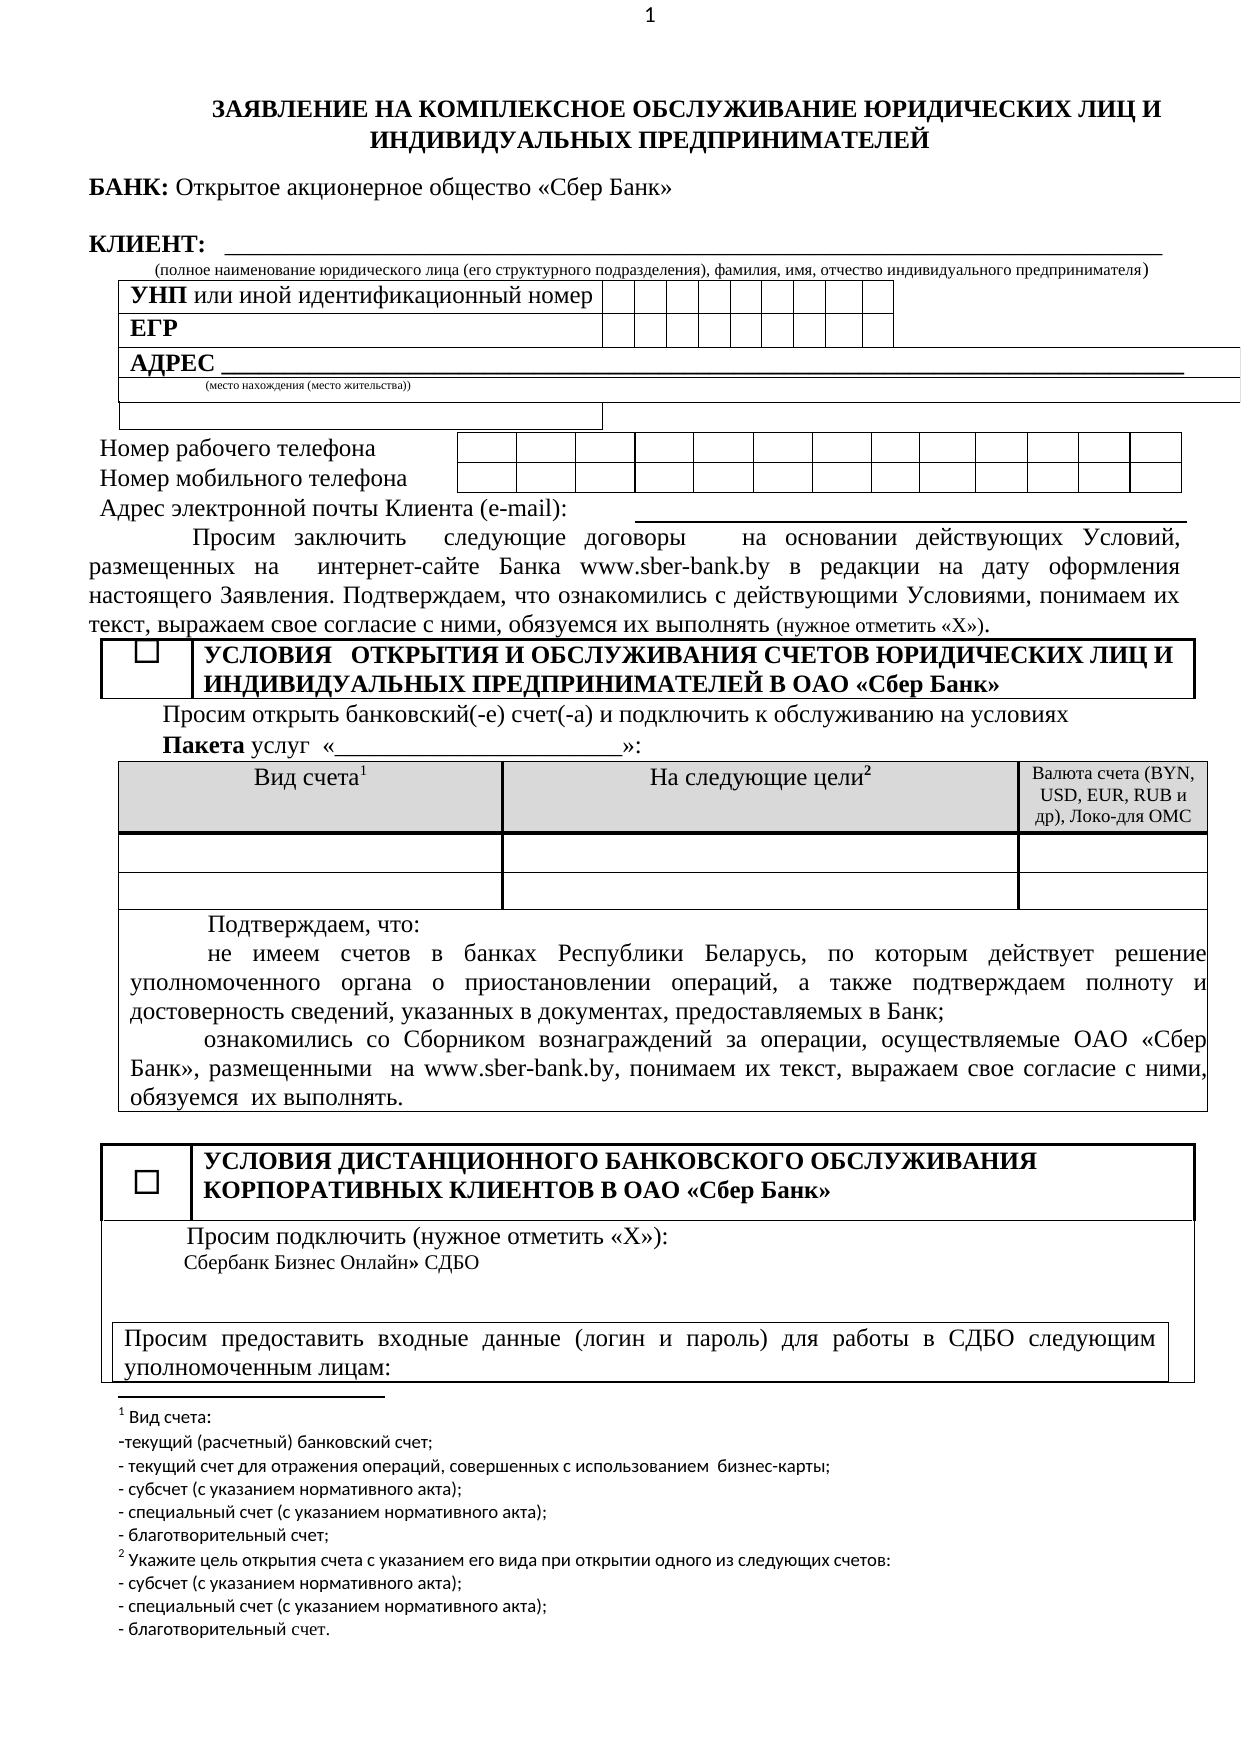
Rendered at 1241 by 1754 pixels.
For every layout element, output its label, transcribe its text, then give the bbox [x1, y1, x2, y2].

text КЛИЕНТ: ___________________________________________________________________________ [88, 229, 1181, 258]
table_cell [119, 835, 501, 872]
text (полное наименование юридического лица (его структурного подразделения), фамилия, имя, отчество индивидуального предпринимателя) [88, 258, 1181, 279]
table_header [103, 641, 191, 698]
table_header [635, 281, 666, 312]
table_header [1028, 433, 1078, 462]
table_cell [699, 314, 730, 347]
table_cell Подтверждаем, что: не имеем счетов в банках Республики Беларусь, по которым действует решение уполномоченного органа о приостановлении операций, а также подтверждаем полноту и достоверность сведений, указанных в документах, предоставляемых в Банк; ознакомились со Сборником вознаграждений за операции, осуществляемые ОАО «Сбер Банк», размещенными на www.sber-bank.by, понимаем их текст, выражаем свое согласие с ними, обязуемся их выполнять. [119, 910, 1207, 1111]
table_cell [976, 463, 1027, 492]
table_cell [603, 314, 634, 347]
table_cell [635, 492, 1187, 521]
table_cell [576, 463, 634, 492]
table_header [1079, 433, 1129, 462]
table_cell [762, 314, 793, 347]
table_cell [667, 314, 698, 347]
table_header [826, 281, 862, 312]
table_cell [1131, 463, 1181, 492]
table_header УСЛОВИЯ ДИСТАНЦИОННОГО БАНКОВСКОГО ОБСЛУЖИВАНИЯ КОРПОРАТИВНЫХ КЛИЕНТОВ В ОАО «Сбер Банк» [193, 1146, 1193, 1220]
table_cell [1020, 835, 1207, 872]
table_header [813, 433, 871, 462]
table_cell АДРЕС _____________________________________________________________________________ [119, 348, 1240, 377]
table_cell [1028, 463, 1078, 492]
table_header [976, 433, 1027, 462]
table_header [603, 281, 634, 312]
table_header [1131, 433, 1181, 462]
table_cell [635, 314, 666, 347]
table_cell [119, 873, 501, 908]
text БАНК: Открытое акционерное общество «Сбер Банк» [88, 172, 1181, 201]
table_cell [794, 314, 825, 347]
table_cell [504, 835, 1017, 872]
table_cell [754, 463, 812, 492]
table_cell [1020, 873, 1207, 908]
text ЗАЯВЛЕНИЕ НА КОМПЛЕКСНОЕ ОБСЛУЖИВАНИЕ ЮРИДИЧЕСКИХ ЛИЦ И ИНДИВИДУАЛЬНЫХ ПРЕДПРИНИМАТЕЛЕЙ [118, 94, 1181, 153]
table_cell [504, 873, 1017, 908]
table_cell ЕГР [119, 314, 602, 347]
table_cell [120, 403, 602, 428]
table_cell [1079, 463, 1129, 492]
table_cell Номер мобильного телефона [88, 462, 457, 492]
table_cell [102, 1220, 1194, 1382]
table_header [576, 433, 634, 462]
table_cell (место нахождения (место жительства)) [119, 378, 1240, 402]
table_header [872, 433, 919, 462]
table_cell [863, 314, 893, 347]
text Просим открыть банковский(-е) счет(-а) и подключить к обслуживанию на условиях [88, 699, 1181, 728]
table_cell [636, 463, 693, 492]
table_header [754, 433, 812, 462]
table_header [920, 433, 975, 462]
table_cell [458, 463, 516, 492]
table_header [667, 281, 698, 312]
table_header УНП или иной идентификационный номер [119, 281, 602, 312]
table_header Вид счета [119, 762, 501, 831]
table_header [517, 433, 575, 462]
table_cell [731, 314, 761, 347]
table_header [699, 281, 730, 312]
table_cell [813, 463, 871, 492]
table_header [103, 1146, 190, 1220]
table_cell [517, 463, 575, 492]
table_header [731, 281, 761, 312]
table_header Валюта счета (BYN, USD, EUR, RUB и др), Локо-для ОМС [1020, 762, 1207, 831]
table_cell [920, 463, 975, 492]
table_header [762, 281, 793, 312]
table_cell [872, 463, 919, 492]
table_header [636, 433, 693, 462]
table_header УСЛОВИЯ ОТКРЫТИЯ И ОБСЛУЖИВАНИЯ СЧЕТОВ ЮРИДИЧЕСКИХ ЛИЦ И ИНДИВИДУАЛЬНЫХ ПРЕДПРИНИМАТЕЛЕЙ В ОАО «Сбер Банк» [194, 641, 1193, 698]
table_header На следующие цели [504, 762, 1017, 831]
table_header [458, 433, 516, 462]
table_cell Адрес электронной почты Клиента (e-mail): [88, 492, 635, 521]
text Пакета услуг «_______________________»: [88, 730, 1181, 759]
text Просим заключить следующие договоры на основании действующих Условий, размещенных на интернет-сайте Банка www.sber-bank.by в редакции на дату оформления настоящего Заявления. Подтверждаем, что ознакомились с действующими Условиями, понимаем их текст, выражаем свое согласие с ними, обязуемся их выполнять (нужное отметить «Х»). [88, 522, 1181, 637]
table_header [863, 281, 893, 312]
table_header Номер рабочего телефона [88, 432, 457, 462]
table_header [694, 433, 753, 462]
table_header [794, 281, 825, 312]
table_cell [694, 463, 753, 492]
table_cell [826, 314, 862, 347]
